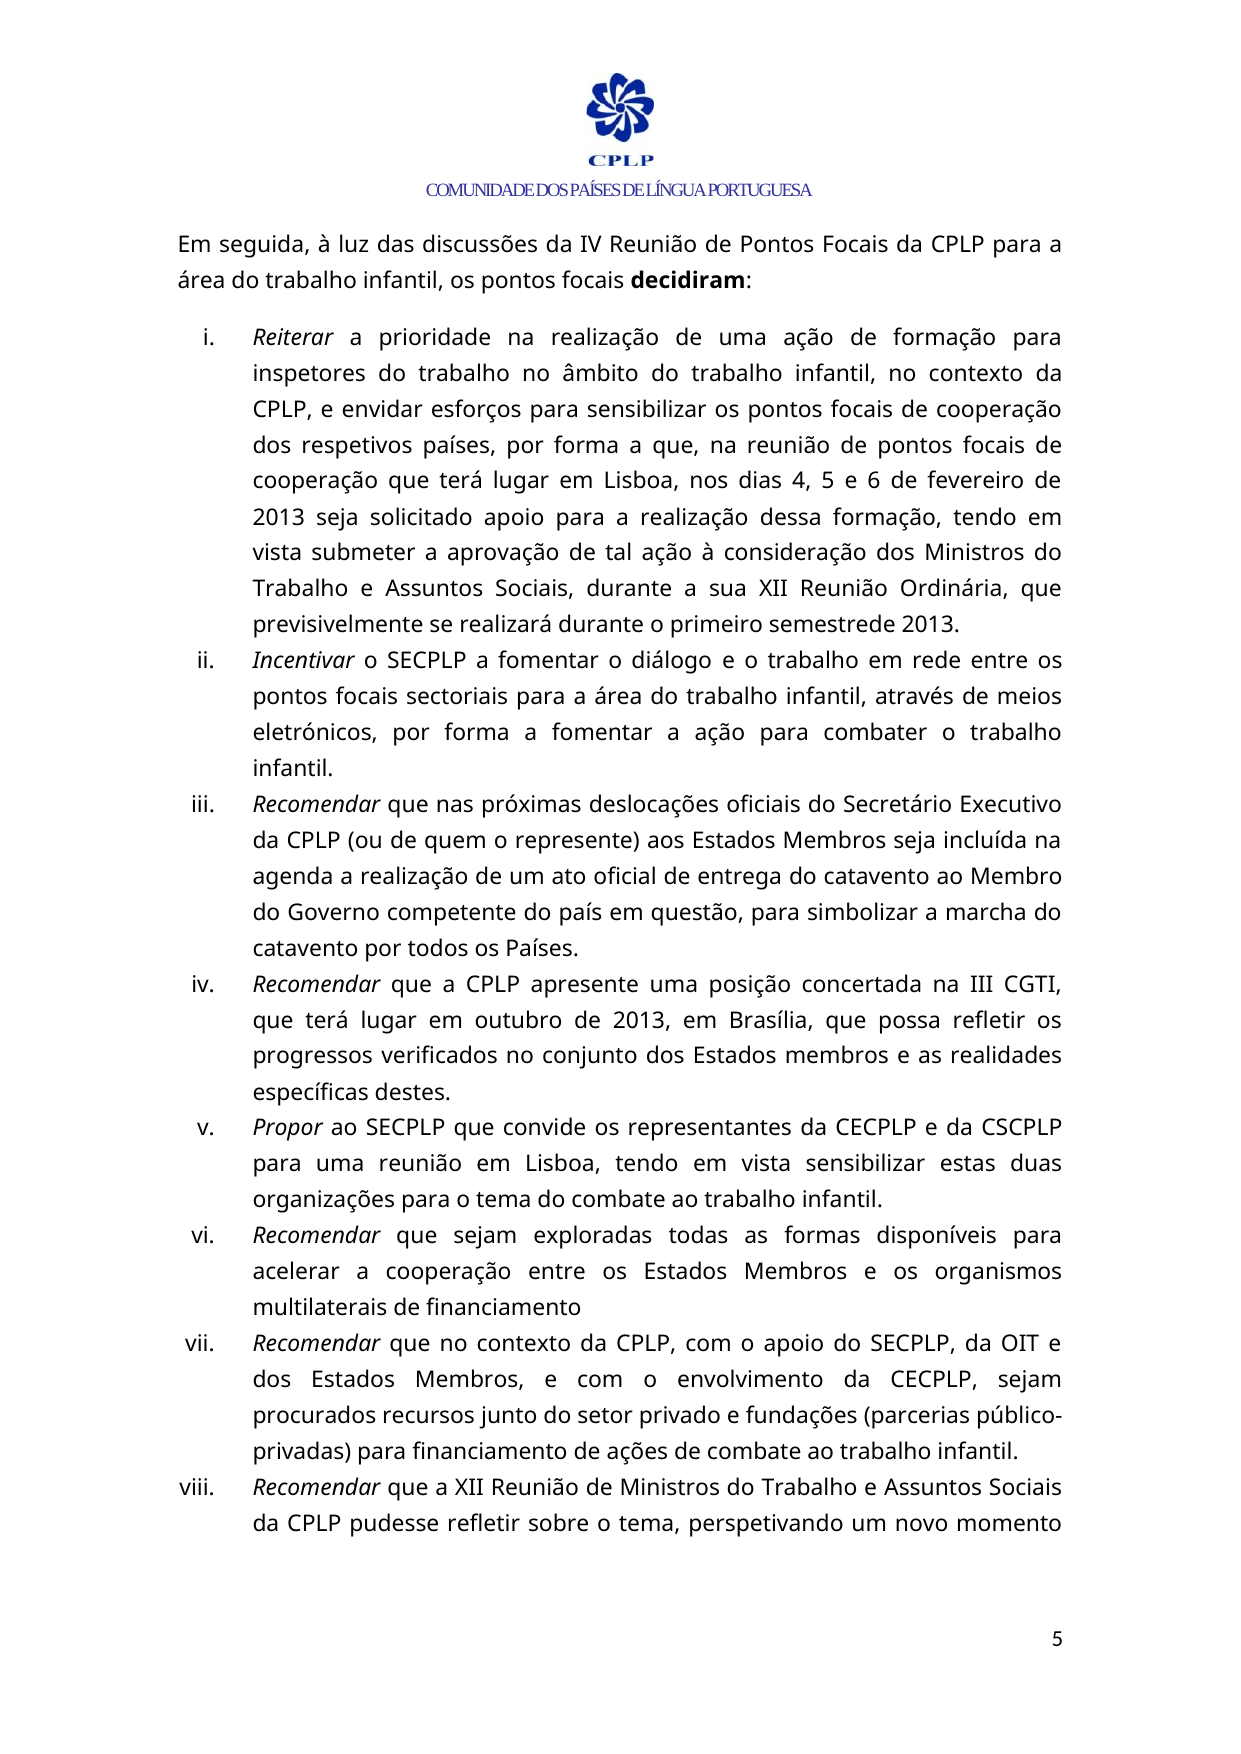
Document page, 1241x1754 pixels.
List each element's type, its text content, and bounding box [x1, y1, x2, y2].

picture [586, 73, 654, 166]
list Reiterar a prioridade na realização de uma ação de formação para inspetores do trabalho no âmbito do trabalho infantil, no contexto da CPLP, e envidar esforços para sensibilizar os pontos focais de cooperação dos respetivos países, por forma a que, na reunião de pontos focais de cooperação que terá lugar em Lisboa, nos dias 4, 5 e 6 de fevereiro de 2013 seja solicitado apoio para a realização dessa formação, tendo em vista submeter a aprovação de tal ação à consideração dos Ministros do Trabalho e Assuntos Sociais, durante a sua XII Reunião Ordinária, que previsivelmente se realizará durante o primeiro semestrede 2013. [215, 321, 1063, 639]
list Recomendar que sejam exploradas todas as formas disponíveis para acelerar a cooperação entre os Estados Membros e os organismos multilaterais de financiamento [215, 1219, 1063, 1322]
list Incentivar o SECPLP a fomentar o diálogo e o trabalho em rede entre os pontos focais sectoriais para a área do trabalho infantil, através de meios eletrónicos, por forma a fomentar a ação para combater o trabalho infantil. [215, 644, 1063, 783]
list Recomendar que no contexto da CPLP, com o apoio do SECPLP, da OIT e dos Estados Membros, e com o envolvimento da CECPLP, sejam procurados recursos junto do setor privado e fundações (parcerias público-privadas) para financiamento de ações de combate ao trabalho infantil. [215, 1327, 1063, 1466]
list Recomendar que a CPLP apresente uma posição concertada na III CGTI, que terá lugar em outubro de 2013, em Brasília, que possa refletir os progressos verificados no conjunto dos Estados membros e as realidades específicas destes. [215, 968, 1063, 1107]
list Propor ao SECPLP que convide os representantes da CECPLP e da CSCPLP para uma reunião em Lisboa, tendo em vista sensibilizar estas duas organizações para o tema do combate ao trabalho infantil. [215, 1111, 1063, 1214]
list Recomendar que nas próximas deslocações oficiais do Secretário Executivo da CPLP (ou de quem o represente) aos Estados Membros seja incluída na agenda a realização de um ato oficial de entrega do catavento ao Membro do Governo competente do país em questão, para simbolizar a marcha do catavento por todos os Países. [215, 788, 1063, 963]
text Em seguida, à luz das discussões da IV Reunião de Pontos Focais da CPLP para a área do trabalho infantil, os pontos focais decidiram: [177, 228, 1063, 295]
